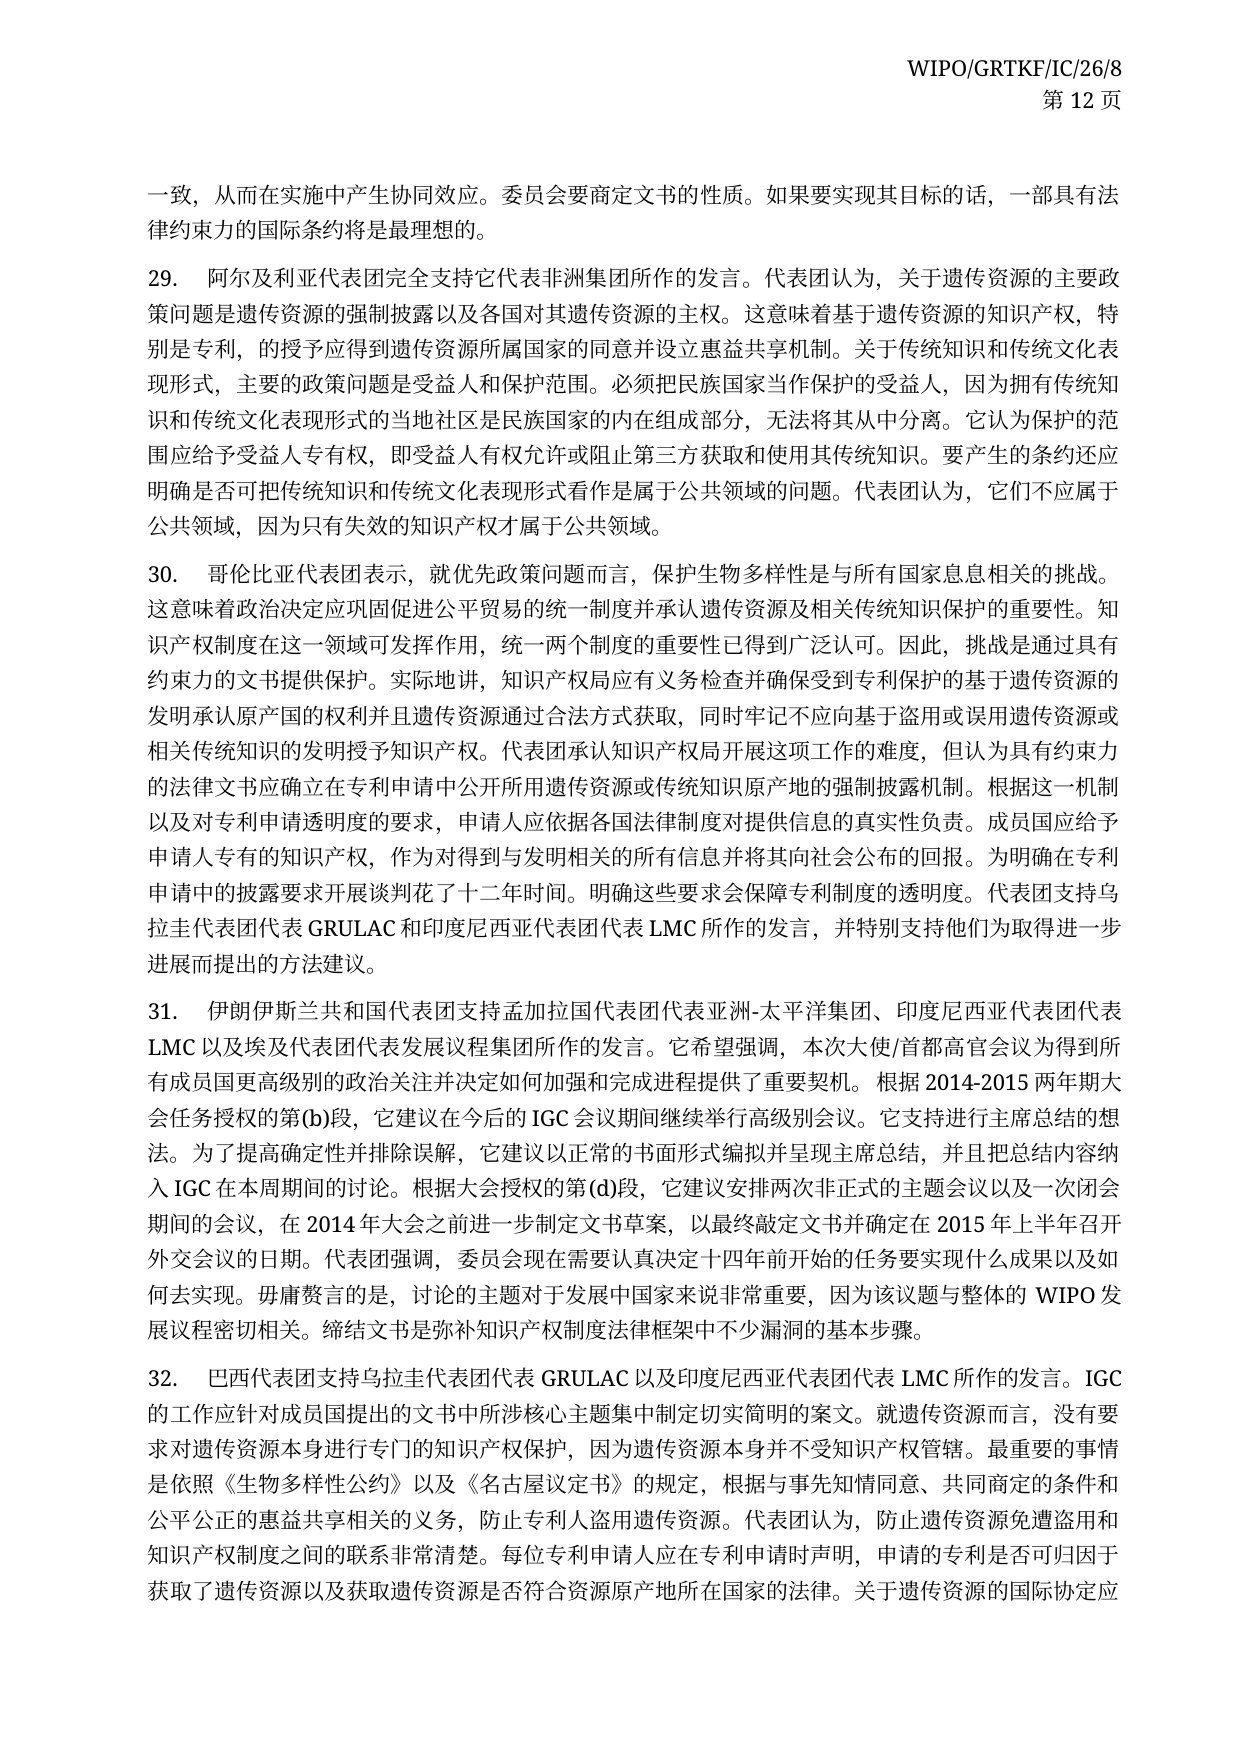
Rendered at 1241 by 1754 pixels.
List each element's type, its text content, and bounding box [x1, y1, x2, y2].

text 伊朗伊斯兰共和国代表团支持孟加拉国代表团代表亚洲-太平洋集团、印度尼西亚代表团代表LMC以及埃及代表团代表发展议程集团所作的发言。它希望强调，本次大使/首都高官会议为得到所有成员国更高级别的政治关注并决定如何加强和完成进程提供了重要契机。根据2014-2015两年期大会任务授权的第(b)段，它建议在今后的IGC会议期间继续举行高级别会议。它支持进行主席总结的想法。为了提高确定性并排除误解，它建议以正常的书面形式编拟并呈现主席总结，并且把总结内容纳入IGC在本周期间的讨论。根据大会授权的第(d)段，它建议安排两次非正式的主题会议以及一次闭会期间的会议，在2014年大会之前进一步制定文书草案，以最终敲定文书并确定在2015年上半年召开外交会议的日期。代表团强调，委员会现在需要认真决定十四年前开始的任务要实现什么成果以及如何去实现。毋庸赘言的是，讨论的主题对于发展中国家来说非常重要，因为该议题与整体的WIPO发展议程密切相关。缔结文书是弥补知识产权制度法律框架中不少漏洞的基本步骤。 [148, 991, 1122, 1345]
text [148, 174, 1122, 245]
text 阿尔及利亚代表团完全支持它代表非洲集团所作的发言。代表团认为，关于遗传资源的主要政策问题是遗传资源的强制披露以及各国对其遗传资源的主权。这意味着基于遗传资源的知识产权，特别是专利，的授予应得到遗传资源所属国家的同意并设立惠益共享机制。关于传统知识和传统文化表现形式，主要的政策问题是受益人和保护范围。必须把民族国家当作保护的受益人，因为拥有传统知识和传统文化表现形式的当地社区是民族国家的内在组成部分，无法将其从中分离。它认为保护的范围应给予受益人专有权，即受益人有权允许或阻止第三方获取和使用其传统知识。要产生的条约还应明确是否可把传统知识和传统文化表现形式看作是属于公共领域的问题。代表团认为，它们不应属于公共领域，因为只有失效的知识产权才属于公共领域。 [148, 257, 1122, 541]
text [148, 1357, 1122, 1605]
text 哥伦比亚代表团表示，就优先政策问题而言，保护生物多样性是与所有国家息息相关的挑战。这意味着政治决定应巩固促进公平贸易的统一制度并承认遗传资源及相关传统知识保护的重要性。知识产权制度在这一领域可发挥作用，统一两个制度的重要性已得到广泛认可。因此，挑战是通过具有约束力的文书提供保护。实际地讲，知识产权局应有义务检查并确保受到专利保护的基于遗传资源的发明承认原产国的权利并且遗传资源通过合法方式获取，同时牢记不应向基于盗用或误用遗传资源或相关传统知识的发明授予知识产权。代表团承认知识产权局开展这项工作的难度，但认为具有约束力的法律文书应确立在专利申请中公开所用遗传资源或传统知识原产地的强制披露机制。根据这一机制以及对专利申请透明度的要求，申请人应依据各国法律制度对提供信息的真实性负责。成员国应给予申请人专有的知识产权，作为对得到与发明相关的所有信息并将其向社会公布的回报。为明确在专利申请中的披露要求开展谈判花了十二年时间。明确这些要求会保障专利制度的透明度。代表团支持乌拉圭代表团代表GRULAC和印度尼西亚代表团代表LMC所作的发言，并特别支持他们为取得进一步进展而提出的方法建议。 [148, 553, 1122, 978]
